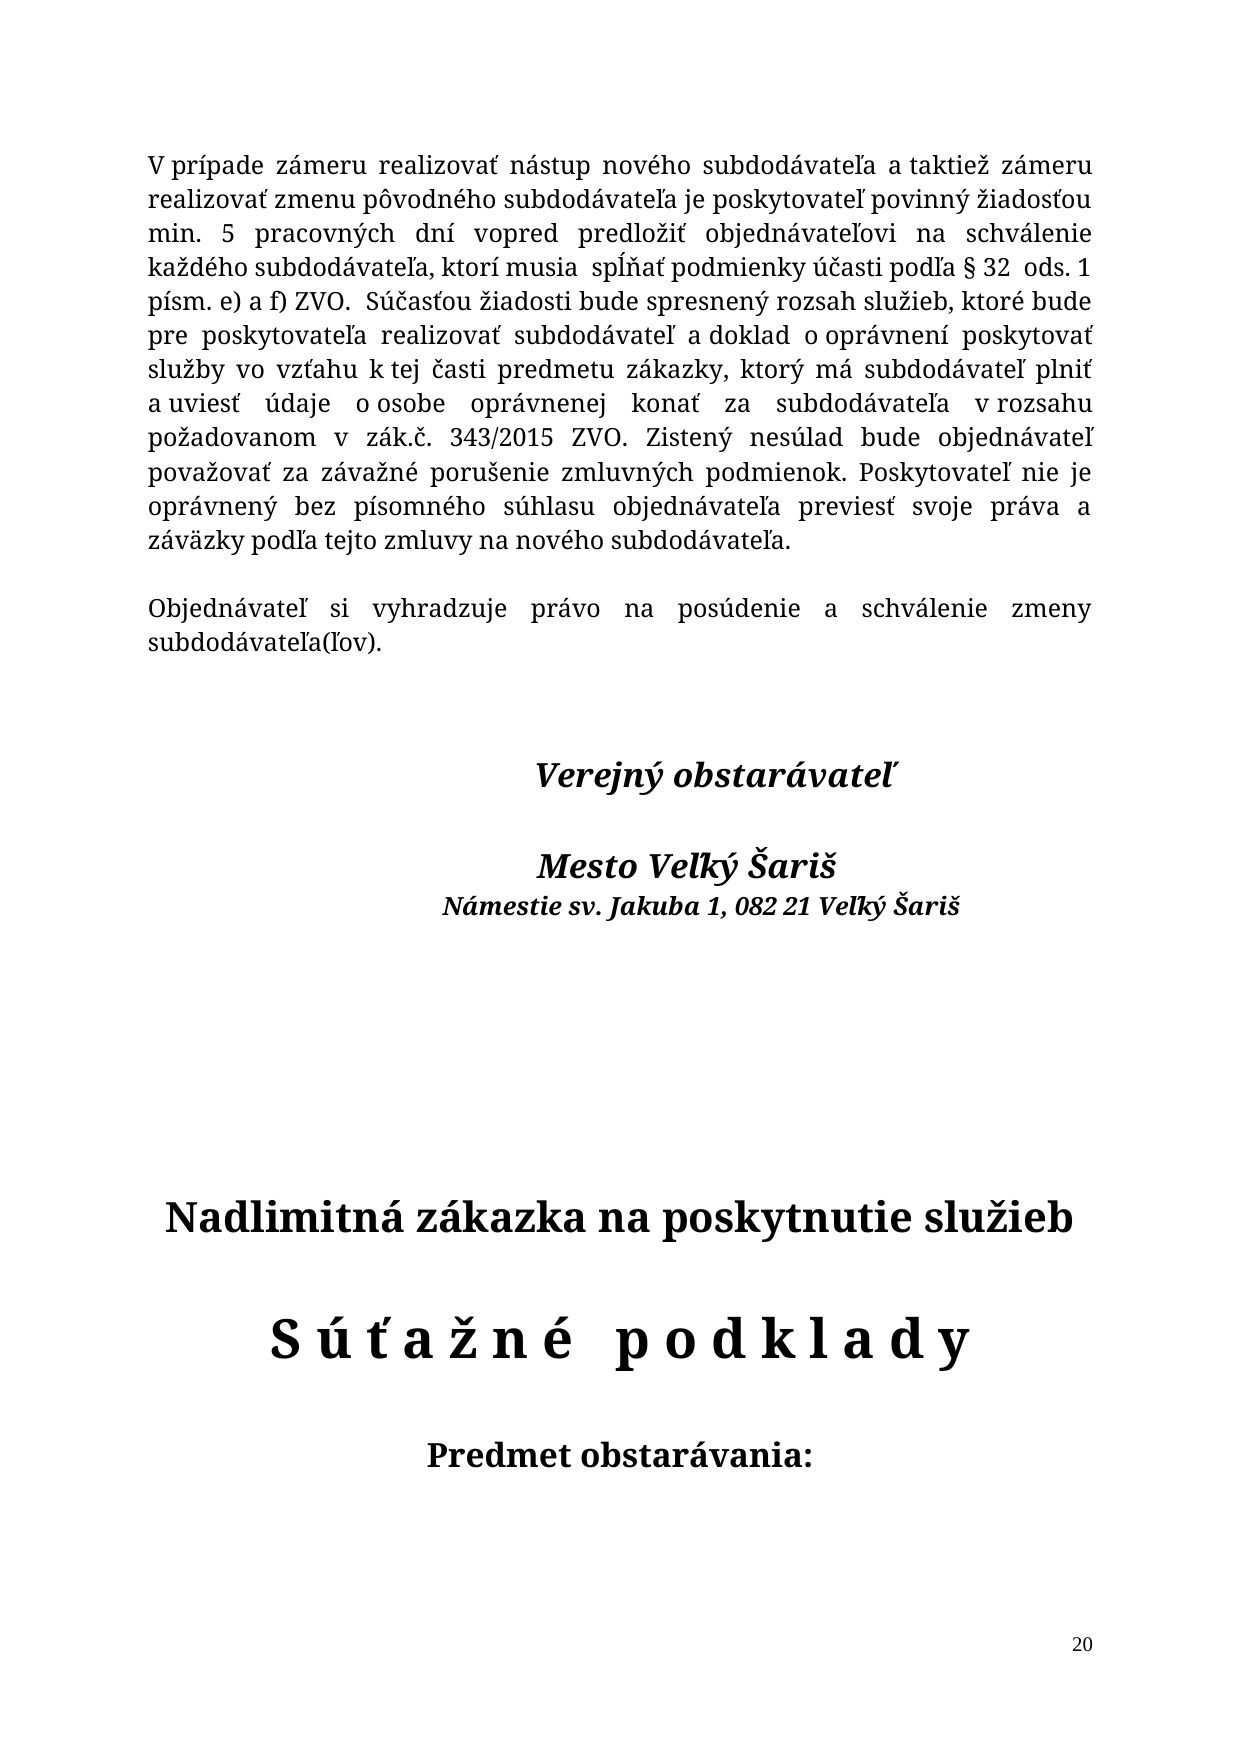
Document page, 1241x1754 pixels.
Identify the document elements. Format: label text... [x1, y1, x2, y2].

subtitle V prípade zámeru realizovať nástup nového subdodávateľa a taktiež zámeru realizovať zmenu pôvodného subdodávateľa je poskytovateľ povinný žiadosťou min. 5 pracovných dní vopred predložiť objednávateľovi na schválenie každého subdodávateľa, ktorí musia spĺňať podmienky účasti podľa § 32 ods. 1 písm. e) a f) ZVO. Súčasťou žiadosti bude spresnený rozsah služieb, ktoré bude pre poskytovateľa realizovať subdodávateľ a doklad o oprávnení poskytovať služby vo vzťahu k tej časti predmetu zákazky, ktorý má subdodávateľ plniť a uviesť údaje o osobe oprávnenej konať za subdodávateľa v rozsahu požadovanom v zák.č. 343/2015 ZVO. Zistený nesúlad bude objednávateľ považovať za závažné porušenie zmluvných podmienok. Poskytovateľ nie je oprávnený bez písomného súhlasu objednávateľa previesť svoje práva a záväzky podľa tejto zmluvy na nového subdodávateľa. [148, 148, 1093, 556]
text Verejný obstarávateľ [148, 752, 1093, 798]
text Námestie sv. Jakuba 1, 082 21 Veľký Šariš [148, 888, 1093, 923]
text Nadlimitná zákazka na poskytnutie služieb [148, 1187, 1093, 1244]
text Predmet obstarávania: [148, 1431, 1093, 1477]
text S ú ť a ž n é p o d k l a d y [148, 1301, 1093, 1375]
text Objednávateľ si vyhradzuje právo na posúdenie a schválenie zmeny subdodávateľa(ľov). [148, 590, 1093, 658]
text Mesto Veľký Šariš [148, 843, 1093, 888]
